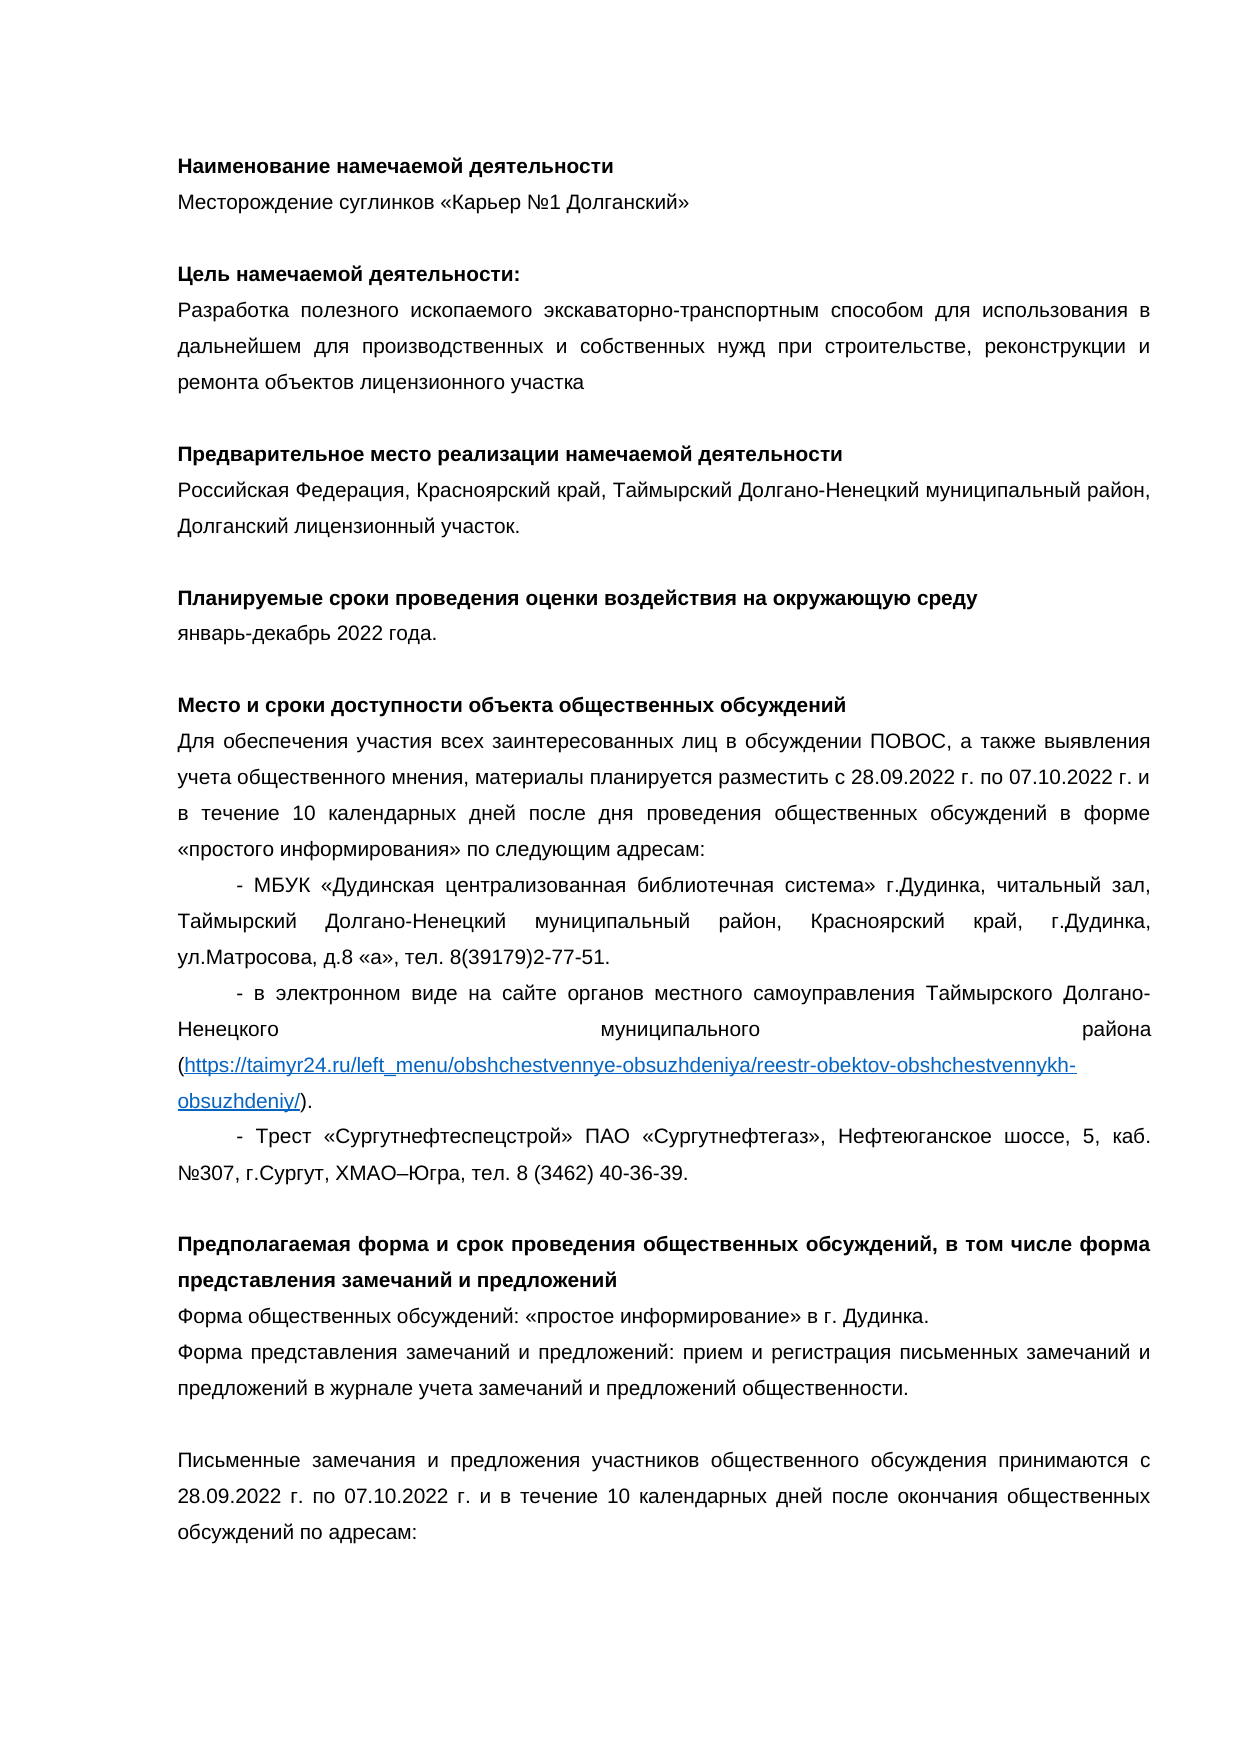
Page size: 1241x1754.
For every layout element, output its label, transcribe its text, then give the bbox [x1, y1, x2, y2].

text Планируемые сроки проведения оценки воздействия на окружающую среду [177, 585, 1152, 609]
text Разработка полезного ископаемого экскаваторно-транспортным способом для использования в дальнейшем для производственных и собственных нужд при строительстве, реконструкции и ремонта объектов лицензионного участка [177, 298, 1152, 394]
text Цель намечаемой деятельности: [177, 262, 1152, 286]
text - МБУК «Дудинская централизованная библиотечная система» г.Дудинка, читальный зал, Таймырский Долгано-Ненецкий муниципальный район, Красноярский край, г.Дудинка, ул.Матросова, д.8 «а», тел. 8(39179)2-77-51. [177, 873, 1152, 969]
text Предварительное место реализации намечаемой деятельности [177, 442, 1152, 466]
text Форма общественных обсуждений: «простое информирование» в г. Дудинка. [177, 1304, 1152, 1328]
text Месторождение суглинков «Карьер №1 Долганский» [177, 190, 1152, 214]
text Предполагаемая форма и срок проведения общественных обсуждений, в том числе форма представления замечаний и предложений [177, 1232, 1152, 1292]
text Для обеспечения участия всех заинтересованных лиц в обсуждении ПОВОС, а также выявления учета общественного мнения, материалы планируется разместить с 28.09.2022 г. по 07.10.2022 г. и в течение 10 календарных дней после дня проведения общественных обсуждений в форме «простого информирования» по следующим адресам: [177, 729, 1152, 861]
text Письменные замечания и предложения участников общественного обсуждения принимаются с 28.09.2022 г. по 07.10.2022 г. и в течение 10 календарных дней после окончания общественных обсуждений по адресам: [177, 1448, 1152, 1544]
text Российская Федерация, Красноярский край, Таймырский Долгано-Ненецкий муниципальный район, Долганский лицензионный участок. [177, 477, 1152, 537]
text Место и сроки доступности объекта общественных обсуждений [177, 693, 1152, 717]
text январь-декабрь 2022 года. [177, 621, 1152, 645]
text - в электронном виде на сайте органов местного самоуправления Таймырского Долгано-Ненецкого муниципального района (https://taimyr24.ru/left_menu/obshchestvennye-obsuzhdeniya/reestr-obektov-obshchestvennykh-obsuzhdeniy/). [177, 981, 1152, 1112]
text Форма представления замечаний и предложений: прием и регистрация письменных замечаний и предложений в журнале учета замечаний и предложений общественности. [177, 1340, 1152, 1400]
text - Трест «Сургутнефтеспецстрой» ПАО «Сургутнефтегаз», Нефтеюганское шоссе, 5, каб. №307, г.Сургут, ХМАО–Югра, тел. 8 (3462) 40-36-39. [177, 1124, 1152, 1184]
text Наименование намечаемой деятельности [177, 154, 1152, 178]
